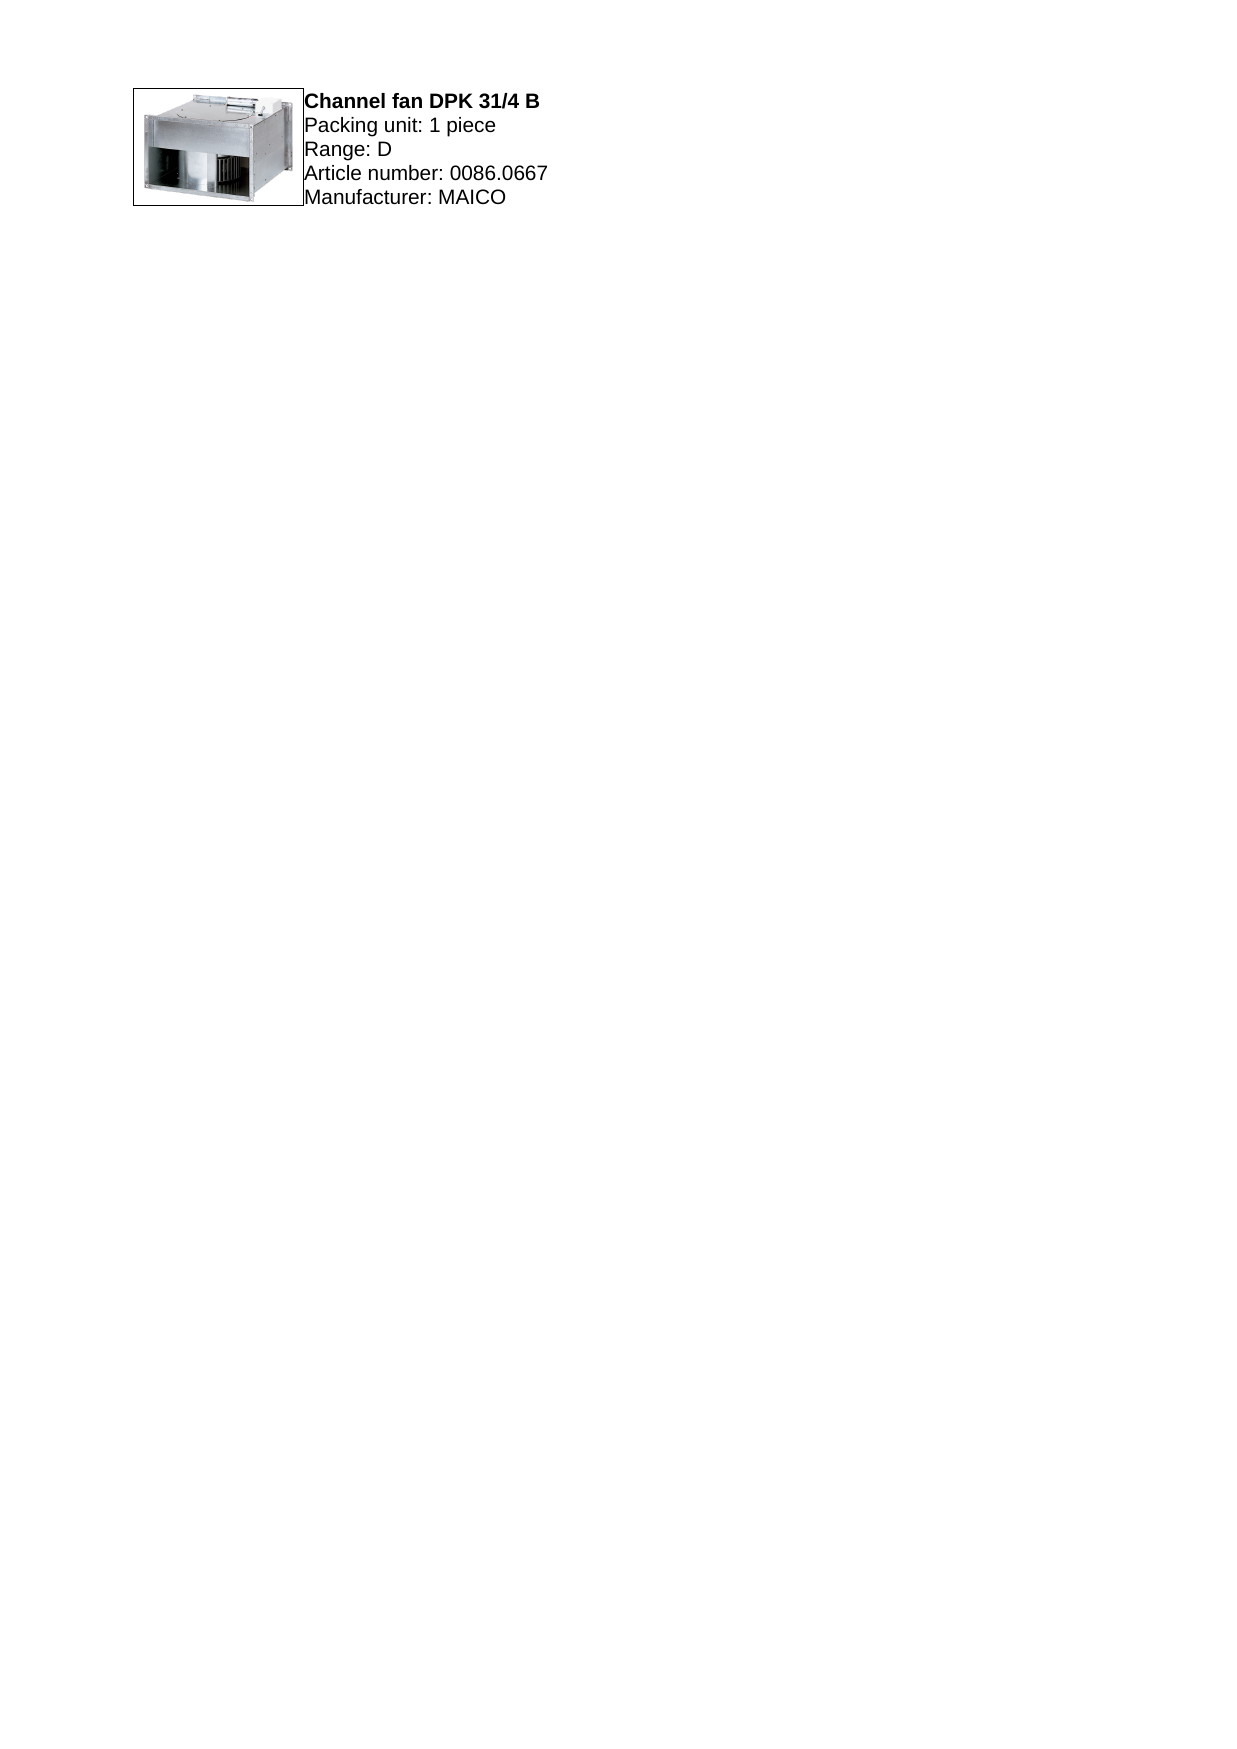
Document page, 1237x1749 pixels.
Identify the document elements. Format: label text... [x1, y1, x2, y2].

picture [134, 89, 303, 205]
text Channel fan DPK 31/4 BPacking unit: 1 pieceRange: D Article number: 0086.0667Manufacturer: MAICO [133, 89, 1148, 208]
